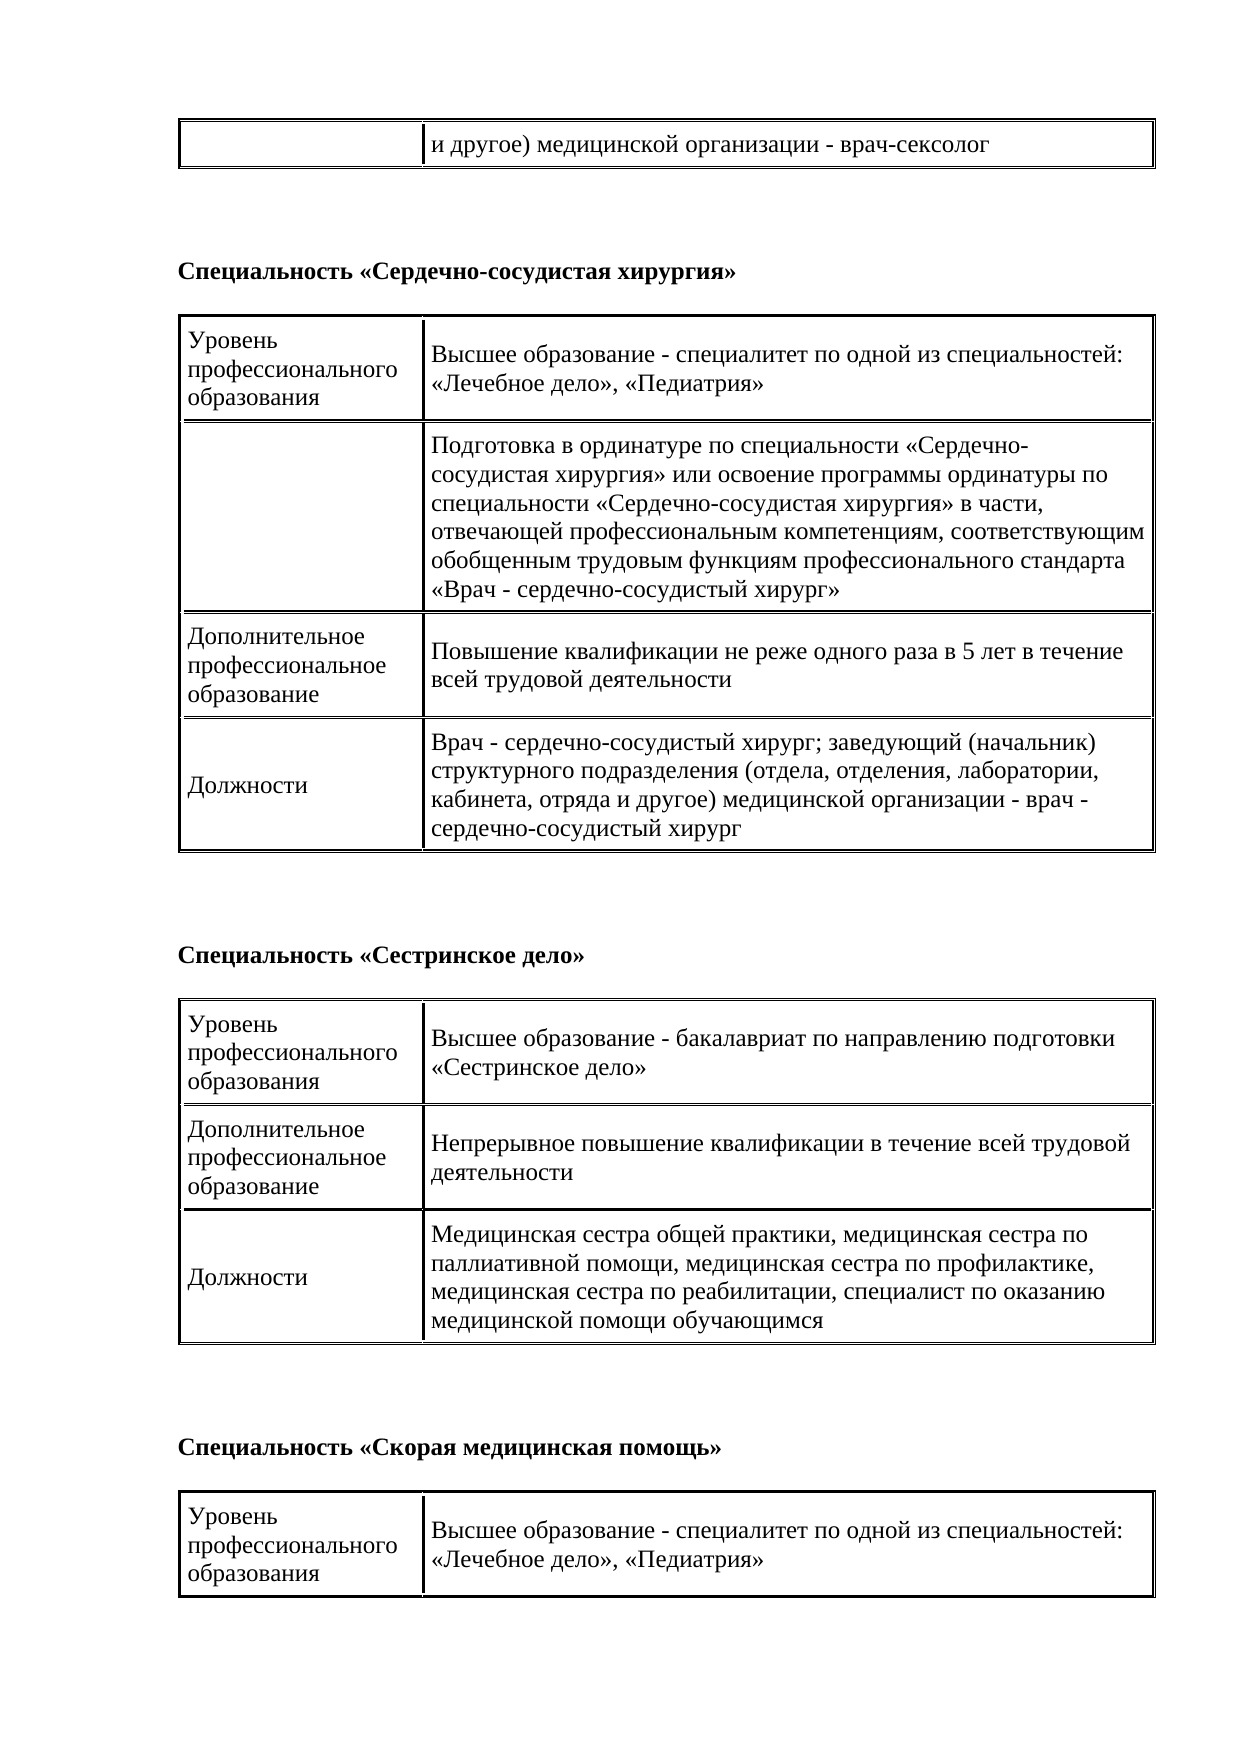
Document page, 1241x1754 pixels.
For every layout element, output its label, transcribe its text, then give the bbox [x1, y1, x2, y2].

table_header Высшее образование - специалитет по одной из специальностей: «Лечебное дело», «Педиатрия» [423, 1493, 1152, 1595]
text Специальность «Сердечно-сосудистая хирургия» [177, 256, 1152, 285]
text Специальность «Скорая медицинская помощь» [177, 1432, 1152, 1461]
table_cell Медицинская сестра общей практики, медицинская сестра по паллиативной помощи, медицинская сестра по профилактике, медицинская сестра по реабилитации, специалист по оказанию медицинской помощи обучающимся [423, 1208, 1154, 1342]
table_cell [423, 122, 1152, 166]
table_cell Врач - сердечно-сосудистый хирург; заведующий (начальник) структурного подразделения (отдела, отделения, лаборатории, кабинета, отряда и другое) медицинской организации - врач - сердечно-сосудистый хирург [423, 716, 1154, 849]
table_cell Должности [180, 1208, 423, 1342]
table_header Высшее образование - специалитет по одной из специальностей: «Лечебное дело», «Педиатрия» [423, 317, 1152, 419]
table_header Уровень профессионального образования [181, 316, 423, 419]
table_cell Должности [181, 120, 423, 166]
table_cell Подготовка в ординатуре по специальности «Сердечно-сосудистая хирургия» или освоение программы ординатуры по специальности «Сердечно-сосудистая хирургия» в части, отвечающей профессиональным компетенциям, соответствующим обобщенным трудовым функциям профессионального стандарта «Врач - сердечно-сосудистый хирург» [425, 419, 1153, 610]
table_header Уровень профессионального образования [181, 1492, 423, 1595]
text Специальность «Сестринское дело» [177, 940, 1152, 968]
table_cell Повышение квалификации не реже одного раза в 5 лет в течение всей трудовой деятельности [425, 610, 1153, 716]
table_header Высшее образование - бакалавриат по направлению подготовки «Сестринское дело» [423, 1001, 1152, 1103]
table_cell [181, 419, 422, 610]
table_cell Должности [180, 716, 423, 849]
table_cell Дополнительное профессиональное образование [181, 610, 422, 716]
table_cell Дополнительное профессиональное образование [180, 1103, 423, 1208]
table_cell Непрерывное повышение квалификации в течение всей трудовой деятельности [423, 1103, 1154, 1208]
table_header Уровень профессионального образования [180, 999, 423, 1103]
